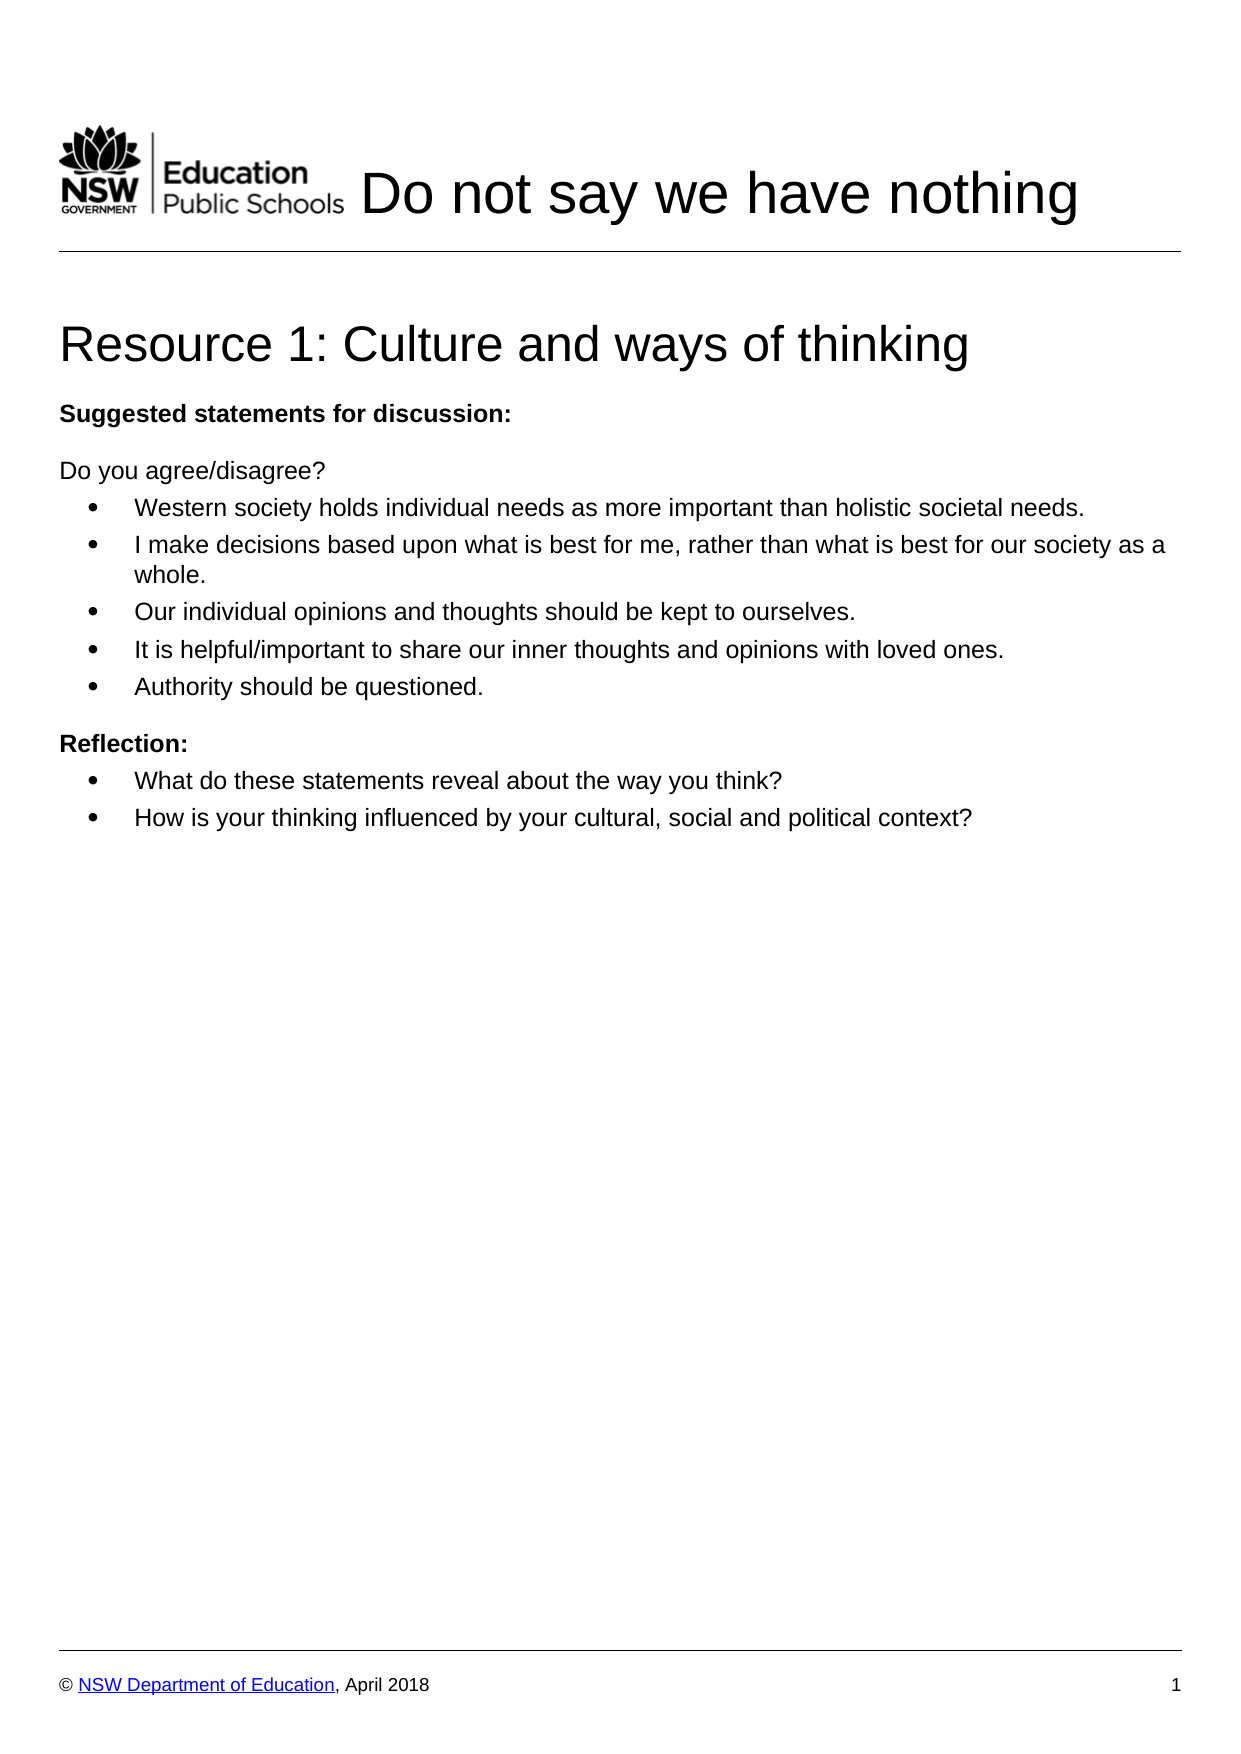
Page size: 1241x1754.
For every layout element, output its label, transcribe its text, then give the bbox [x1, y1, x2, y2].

text Suggested statements for discussion: [59, 397, 1181, 428]
list Authority should be questioned. [89, 672, 1181, 701]
subtitle Resource 1: Culture and ways of thinking [59, 314, 1181, 372]
list What do these statements reveal about the way you think? [89, 766, 1181, 795]
list Western society holds individual needs as more important than holistic societal needs. [89, 493, 1181, 522]
text Reflection: [59, 726, 1181, 757]
list How is your thinking influenced by your cultural, social and political context? [89, 803, 1181, 832]
list Our individual opinions and thoughts should be kept to ourselves. [89, 597, 1181, 626]
list I make decisions based upon what is best for me, rather than what is best for our society as a whole. [89, 530, 1181, 588]
title Do not say we have nothing [59, 125, 1181, 251]
text Do you agree/disagree? [59, 453, 1181, 484]
list It is helpful/important to share our inner thoughts and opinions with loved ones. [89, 634, 1181, 663]
picture [59, 125, 344, 214]
